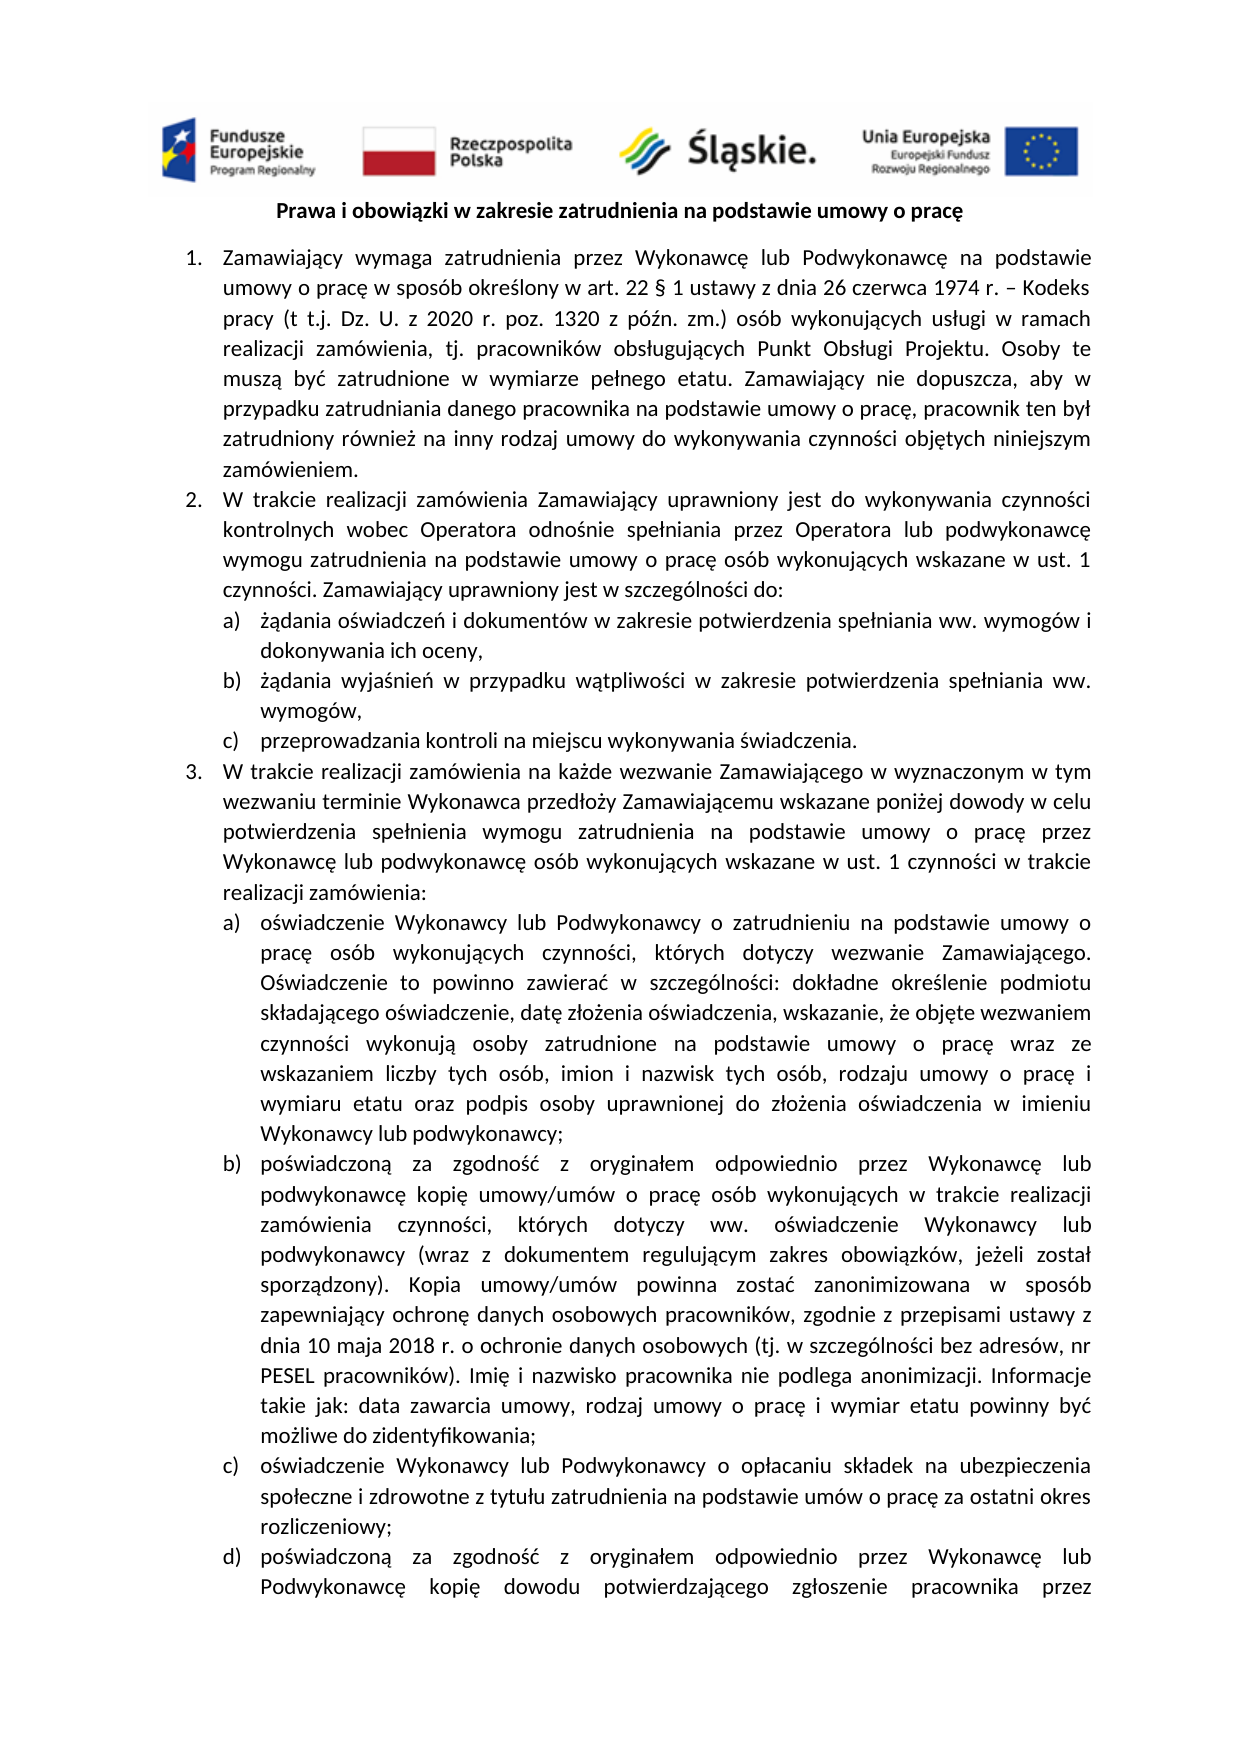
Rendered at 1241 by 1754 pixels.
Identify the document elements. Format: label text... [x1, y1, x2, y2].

list W trakcie realizacji zamówienia na każde wezwanie Zamawiającego w wyznaczonym w tym wezwaniu terminie Wykonawca przedłoży Zamawiającemu wskazane poniżej dowody w celu potwierdzenia spełnienia wymogu zatrudnienia na podstawie umowy o pracę przez Wykonawcę lub podwykonawcę osób wykonujących wskazane w ust. 1 czynności w trakcie realizacji zamówienia: [185, 757, 1093, 906]
list Zamawiający wymaga zatrudnienia przez Wykonawcę lub Podwykonawcę na podstawie umowy o pracę w sposób określony w art. 22 § 1 ustawy z dnia 26 czerwca 1974 r. – Kodeks pracy (t t.j. Dz. U. z 2020 r. poz. 1320 z późn. zm.) osób wykonujących usługi w ramach realizacji zamówienia, tj. pracowników obsługujących Punkt Obsługi Projektu. Osoby te muszą być zatrudnione w wymiarze pełnego etatu. Zamawiający nie dopuszcza, aby w przypadku zatrudniania danego pracownika na podstawie umowy o pracę, pracownik ten był zatrudniony również na inny rodzaj umowy do wykonywania czynności objętych niniejszym zamówieniem. [185, 243, 1093, 483]
text Prawa i obowiązki w zakresie zatrudnienia na podstawie umowy o pracę [148, 197, 1093, 224]
list żądania oświadczeń i dokumentów w zakresie potwierdzenia spełniania ww. wymogów i dokonywania ich oceny, [223, 606, 1093, 664]
list W trakcie realizacji zamówienia Zamawiający uprawniony jest do wykonywania czynności kontrolnych wobec Operatora odnośnie spełniania przez Operatora lub podwykonawcę wymogu zatrudnienia na podstawie umowy o pracę osób wykonujących wskazane w ust. 1 czynności. Zamawiający uprawniony jest w szczególności do: [185, 485, 1093, 604]
list żądania wyjaśnień w przypadku wątpliwości w zakresie potwierdzenia spełniania ww. wymogów, [223, 666, 1093, 724]
list przeprowadzania kontroli na miejscu wykonywania świadczenia. [223, 727, 1093, 755]
list oświadczenie Wykonawcy lub Podwykonawcy o opłacaniu składek na ubezpieczenia społeczne i zdrowotne z tytułu zatrudnienia na podstawie umów o pracę za ostatni okres rozliczeniowy; [223, 1452, 1093, 1540]
list poświadczoną za zgodność z oryginałem odpowiednio przez Wykonawcę lub podwykonawcę kopię umowy/umów o pracę osób wykonujących w trakcie realizacji zamówienia czynności, których dotyczy ww. oświadczenie Wykonawcy lub podwykonawcy (wraz z dokumentem regulującym zakres obowiązków, jeżeli został sporządzony). Kopia umowy/umów powinna zostać zanonimizowana w sposób zapewniający ochronę danych osobowych pracowników, zgodnie z przepisami ustawy z dnia 10 maja 2018 r. o ochronie danych osobowych (tj. w szczególności bez adresów, nr PESEL pracowników). Imię i nazwisko pracownika nie podlega anonimizacji. Informacje takie jak: data zawarcia umowy, rodzaj umowy o pracę i wymiar etatu powinny być możliwe do zidentyfikowania; [223, 1149, 1093, 1449]
list oświadczenie Wykonawcy lub Podwykonawcy o zatrudnieniu na podstawie umowy o pracę osób wykonujących czynności, których dotyczy wezwanie Zamawiającego. Oświadczenie to powinno zawierać w szczególności: dokładne określenie podmiotu składającego oświadczenie, datę złożenia oświadczenia, wskazanie, że objęte wezwaniem czynności wykonują osoby zatrudnione na podstawie umowy o pracę wraz ze wskazaniem liczby tych osób, imion i nazwisk tych osób, rodzaju umowy o pracę i wymiaru etatu oraz podpis osoby uprawnionej do złożenia oświadczenia w imieniu Wykonawcy lub podwykonawcy; [223, 908, 1093, 1147]
picture [147, 102, 1094, 197]
